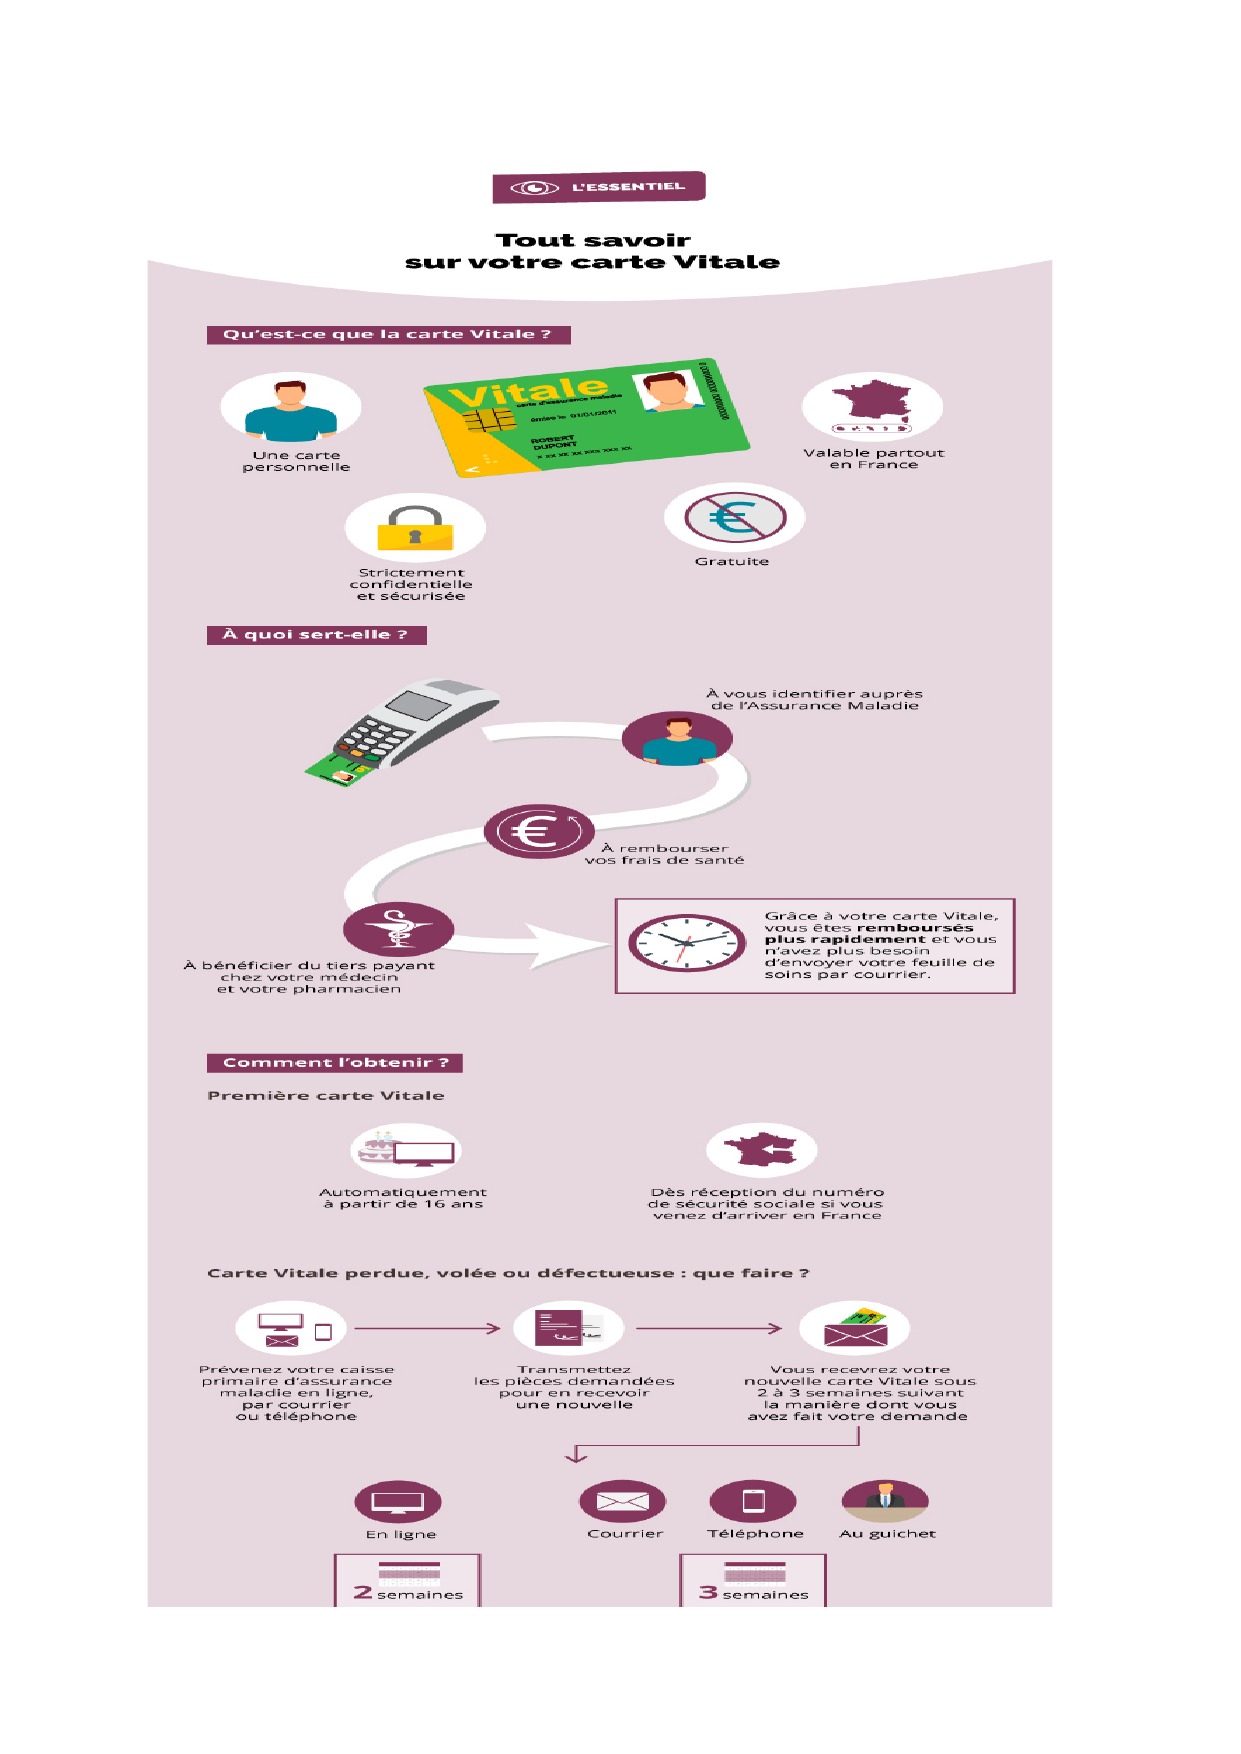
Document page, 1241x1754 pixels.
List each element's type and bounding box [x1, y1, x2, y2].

picture [147, 147, 1053, 1607]
